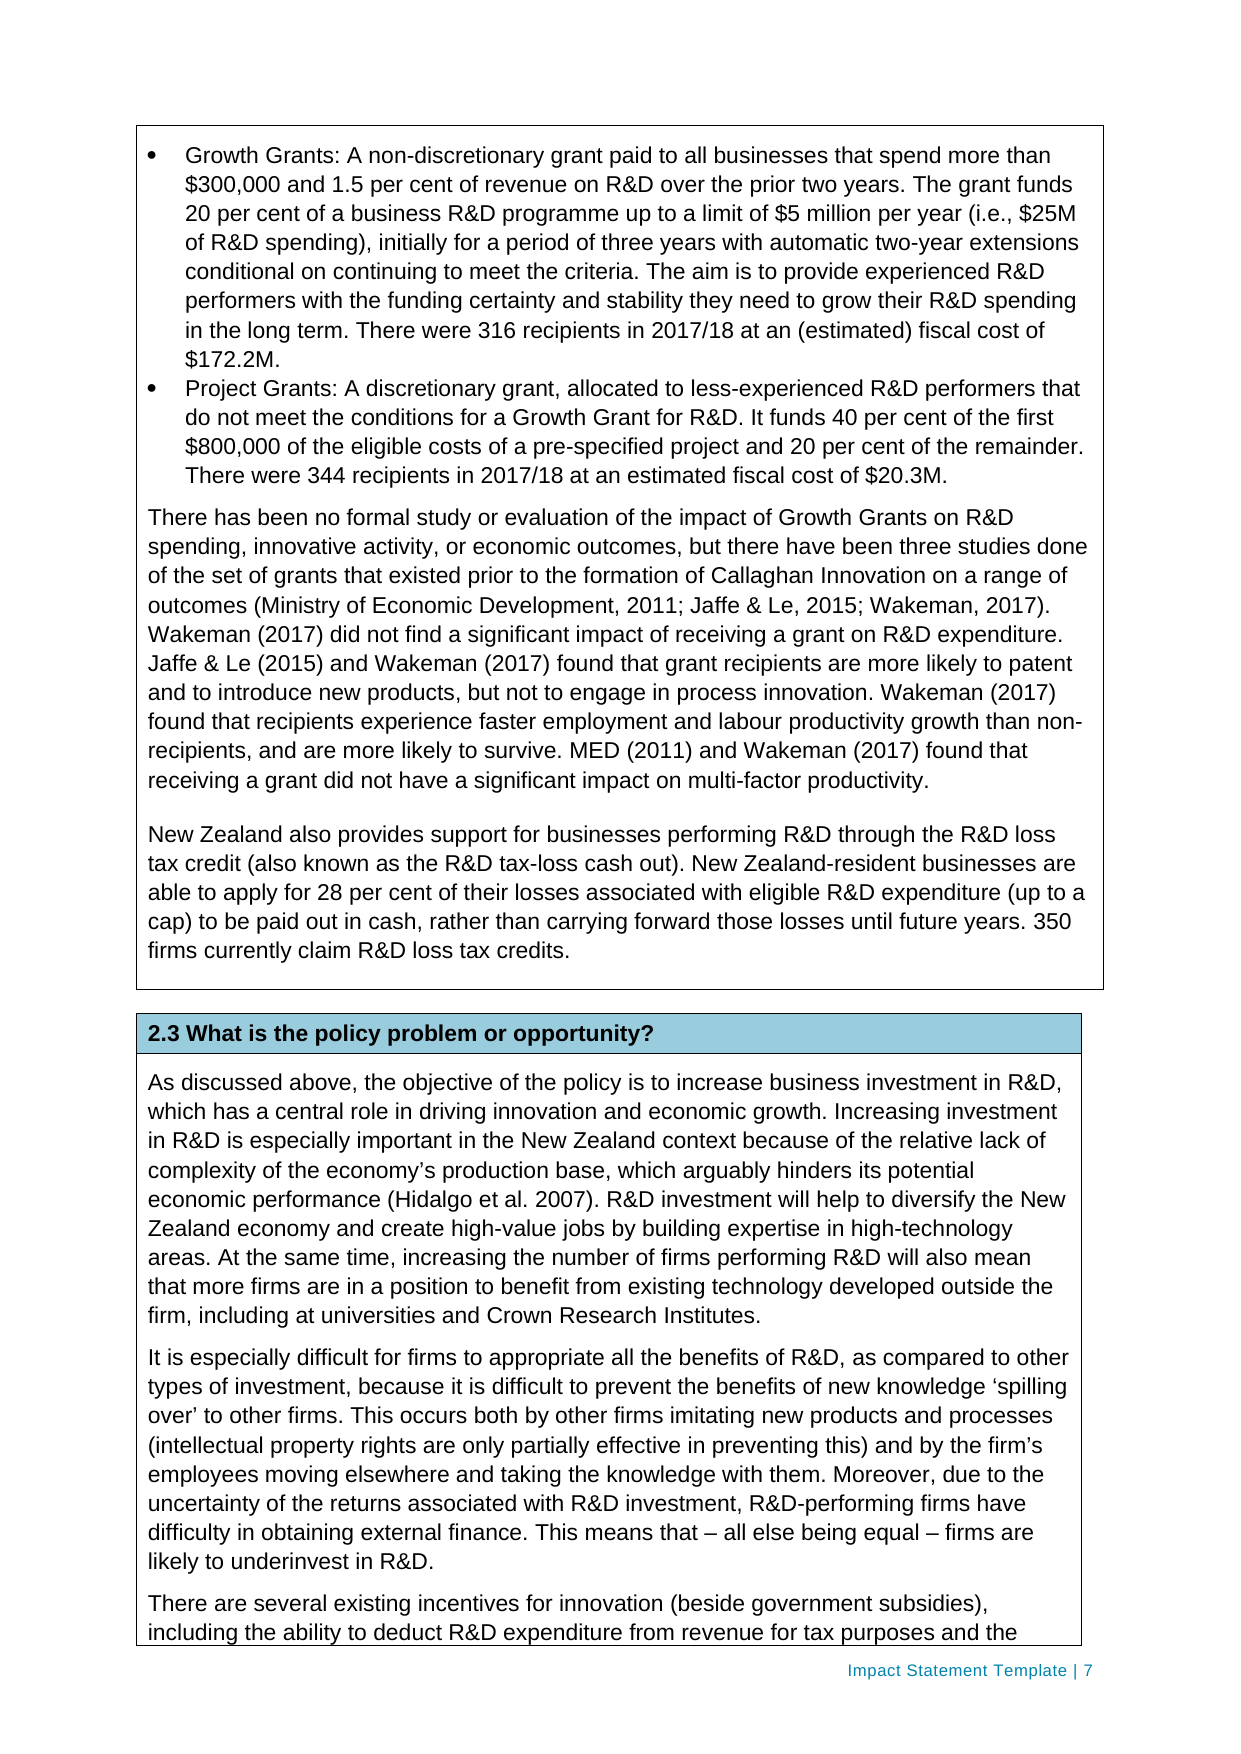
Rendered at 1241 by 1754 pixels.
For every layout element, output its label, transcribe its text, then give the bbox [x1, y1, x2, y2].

table_header 2.3 What is the policy problem or opportunity? [137, 1014, 1081, 1053]
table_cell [137, 126, 1103, 989]
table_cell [137, 1054, 1081, 1645]
